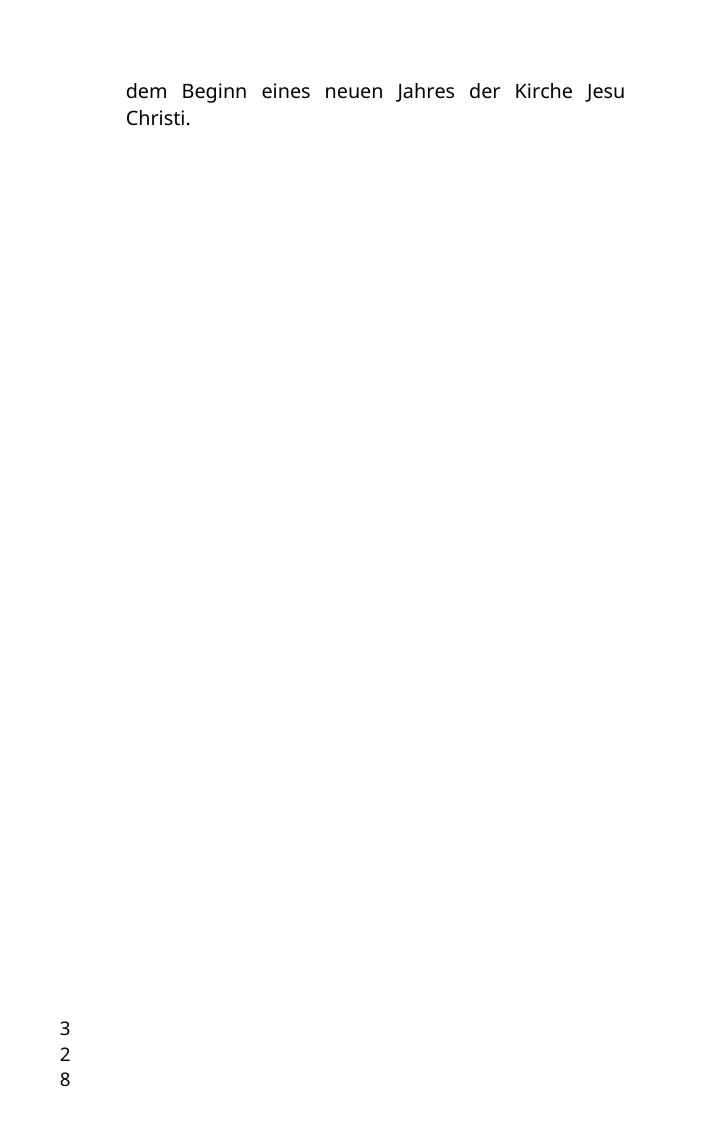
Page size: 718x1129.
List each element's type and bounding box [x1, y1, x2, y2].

text [126, 77, 626, 130]
